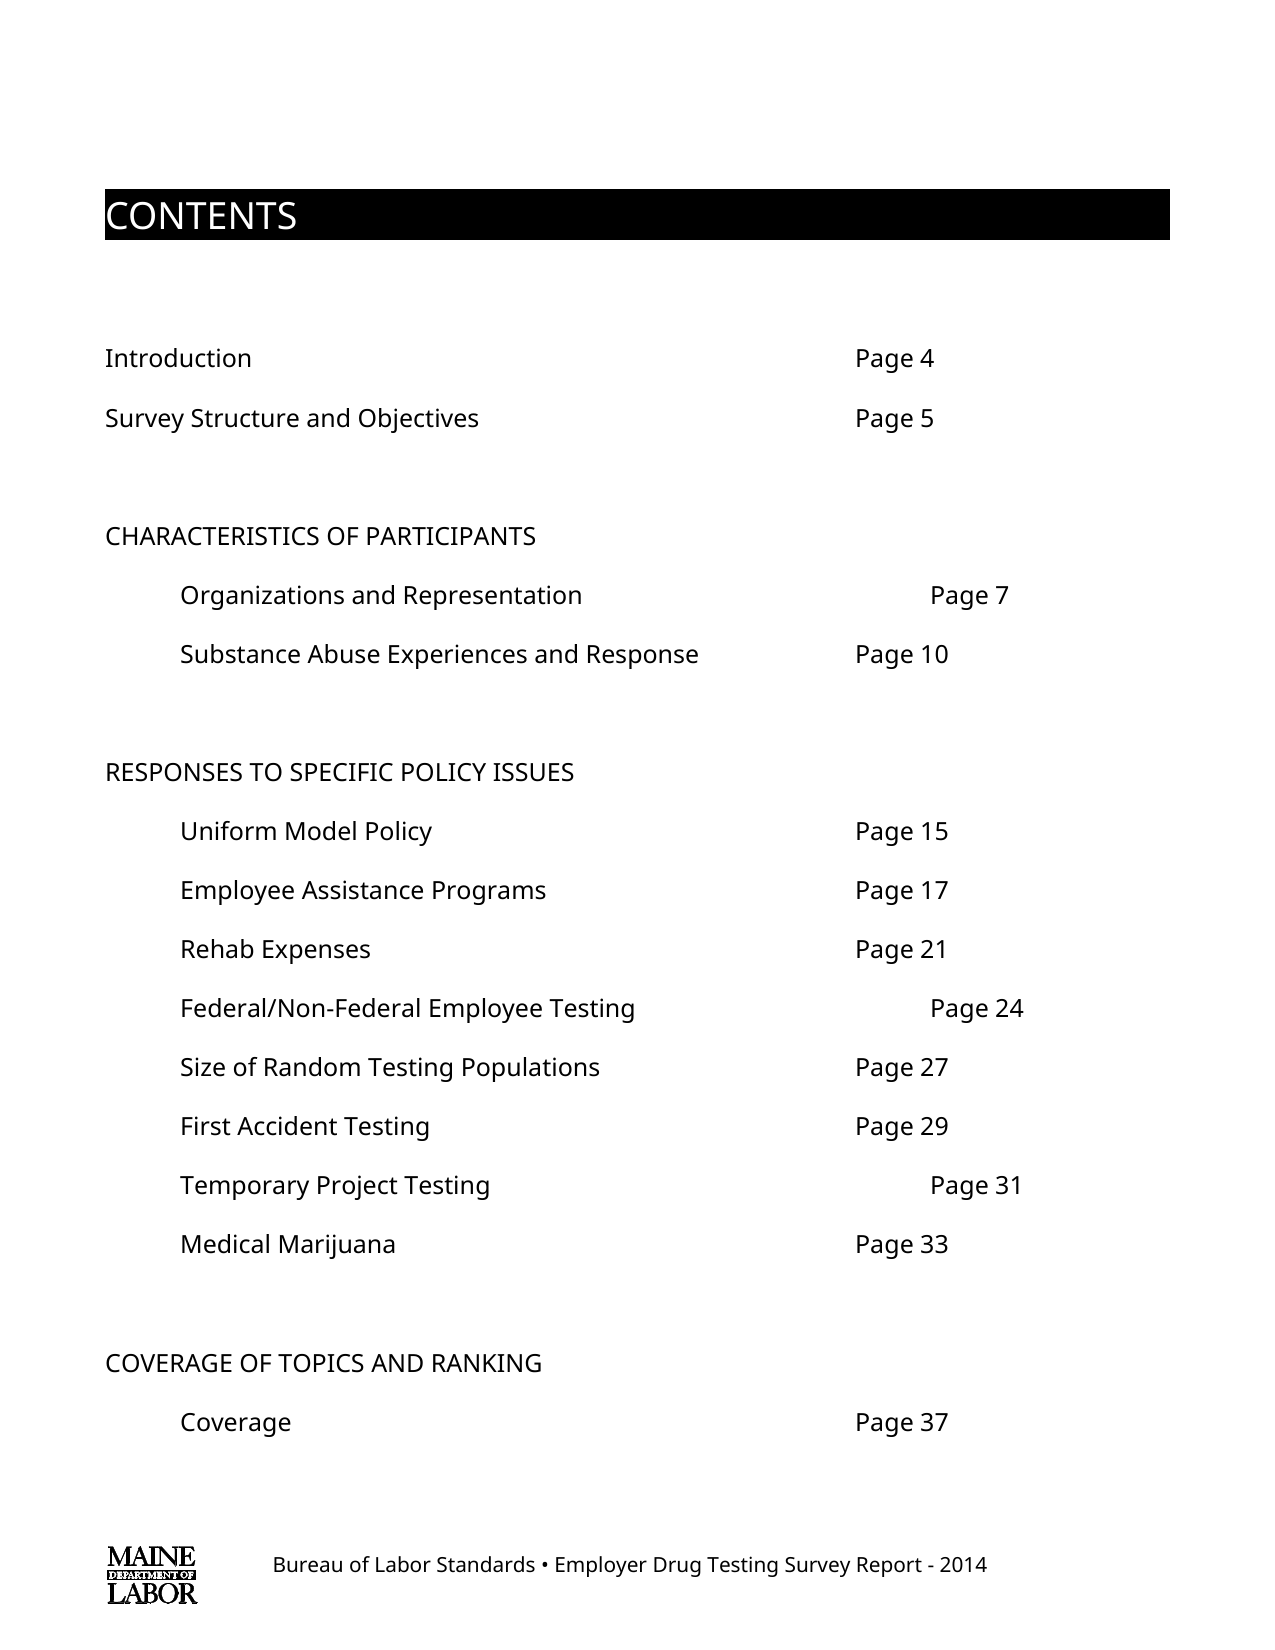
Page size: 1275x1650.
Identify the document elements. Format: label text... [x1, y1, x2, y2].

text Survey Structure and Objectives Page 5 [105, 400, 1170, 434]
text Employee Assistance Programs Page 17 [105, 873, 1170, 907]
text COVERAGE OF TOPICS AND RANKING [105, 1345, 1170, 1379]
subtitle CONTENTS [105, 189, 1170, 240]
text Substance Abuse Experiences and Response Page 10 [105, 636, 1170, 671]
text Coverage Page 37 [105, 1404, 1170, 1438]
text Temporary Project Testing Page 31 [105, 1168, 1170, 1202]
text Federal/Non-Federal Employee Testing Page 24 [105, 991, 1170, 1025]
text Medical Marijuana Page 33 [105, 1227, 1170, 1261]
text Rehab Expenses Page 21 [105, 932, 1170, 966]
text Uniform Model Policy Page 15 [105, 814, 1170, 848]
text First Accident Testing Page 29 [105, 1109, 1170, 1143]
text Size of Random Testing Populations Page 27 [105, 1050, 1170, 1084]
text Introduction Page 4 [105, 341, 1170, 375]
text Organizations and Representation Page 7 [105, 577, 1170, 611]
text Characteristics of participants [105, 518, 1170, 552]
text RESPONSES TO SPECIFIC POLICY ISSUES [105, 754, 1170, 789]
